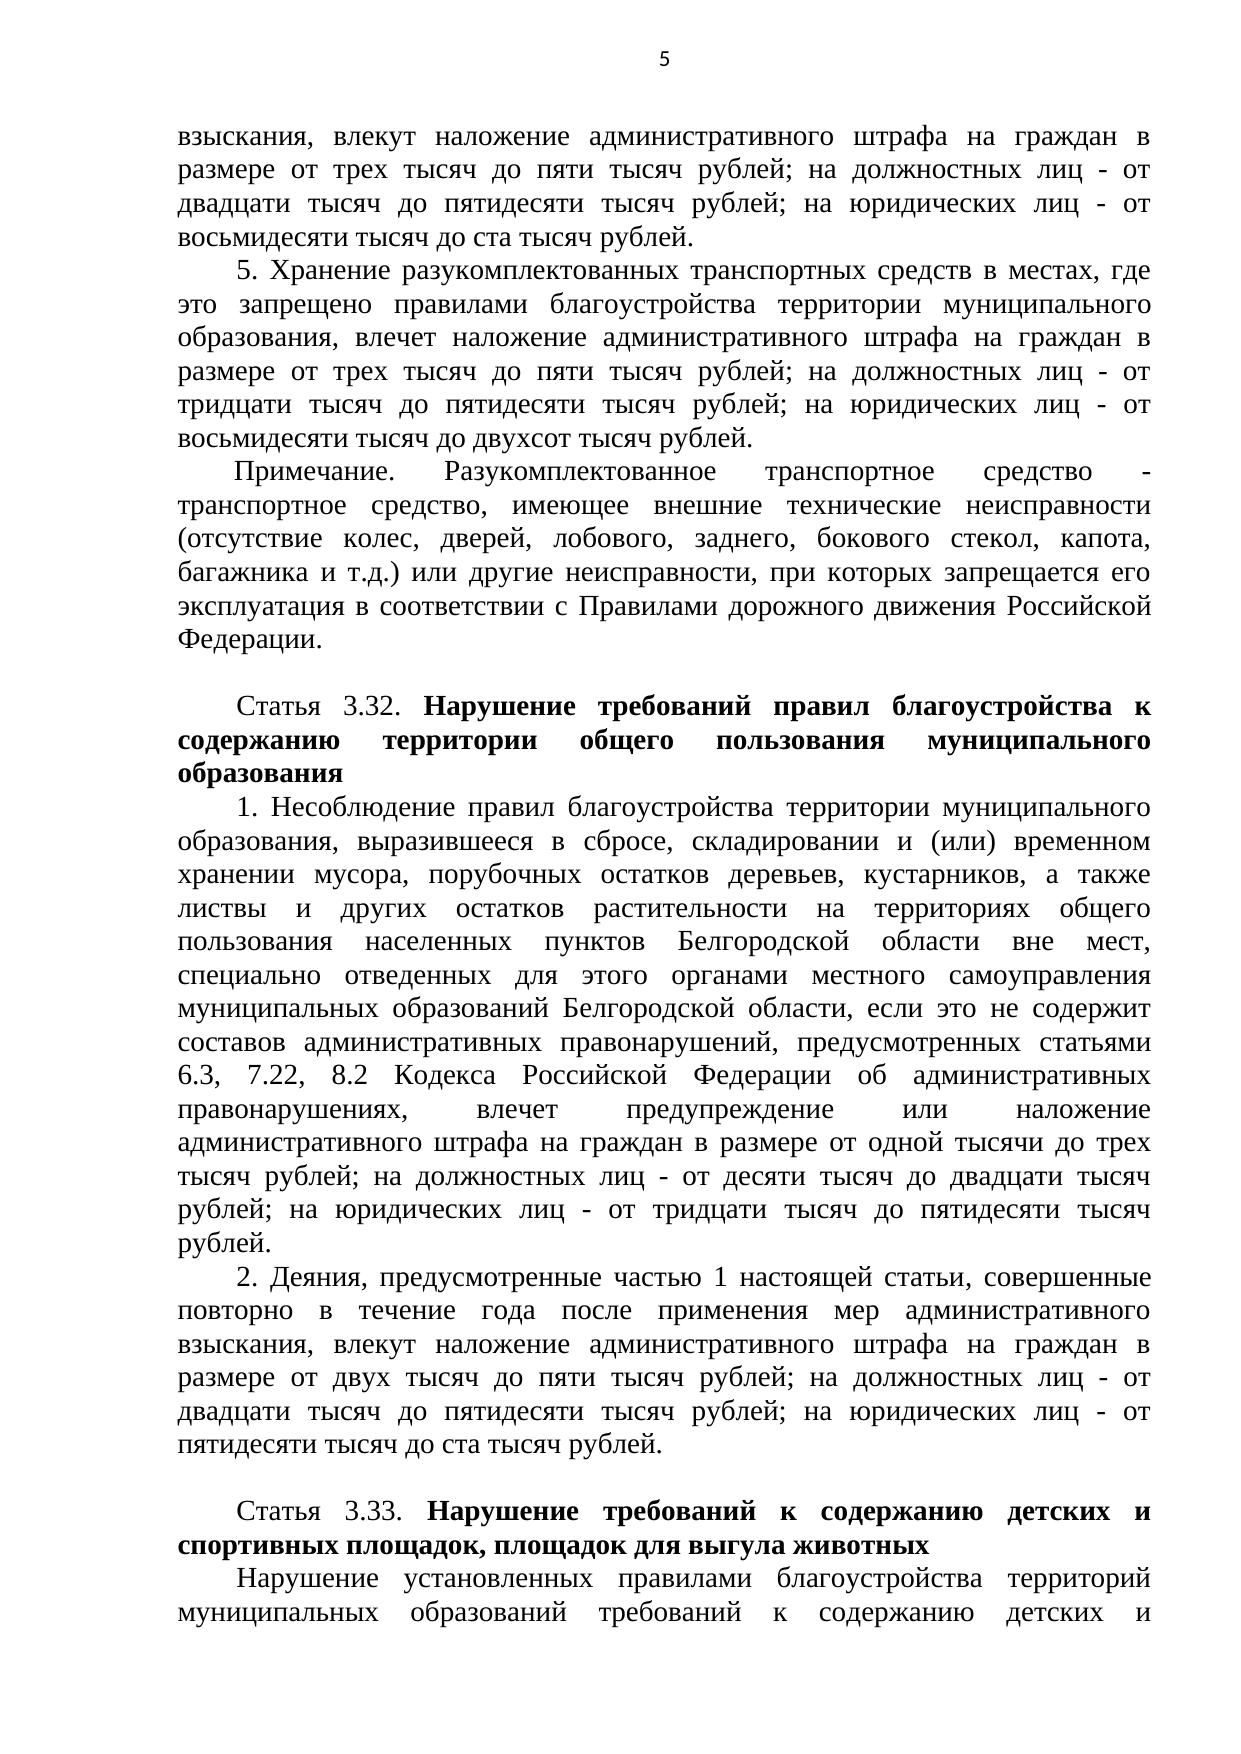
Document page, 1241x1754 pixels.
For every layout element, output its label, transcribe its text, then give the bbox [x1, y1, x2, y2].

text 2. Деяния, предусмотренные частью 1 настоящей статьи, совершенные повторно в течение года после применения мер административного взыскания, влекут наложение административного штрафа на граждан в размере от двух тысяч до пяти тысяч рублей; на должностных лиц - от двадцати тысяч до пятидесяти тысяч рублей; на юридических лиц - от пятидесяти тысяч до ста тысяч рублей. [177, 1259, 1152, 1460]
text Статья 3.33. Нарушение требований к содержанию детских и спортивных площадок, площадок для выгула животных [177, 1493, 1152, 1561]
text 1. Несоблюдение правил благоустройства территории муниципального образования, выразившееся в сбросе, складировании и (или) временном хранении мусора, порубочных остатков деревьев, кустарников, а также листвы и других остатков растительности на территориях общего пользования населенных пунктов Белгородской области вне мест, специально отведенных для этого органами местного самоуправления муниципальных образований Белгородской области, если это не содержит составов административных правонарушений, предусмотренных статьями 6.3, 7.22, 8.2 Кодекса Российской Федерации об административных правонарушениях, влечет предупреждение или наложение административного штрафа на граждан в размере от одной тысячи до трех тысяч рублей; на должностных лиц - от десяти тысяч до двадцати тысяч рублей; на юридических лиц - от тридцати тысяч до пятидесяти тысяч рублей. [177, 789, 1152, 1259]
text Статья 3.32. Нарушение требований правил благоустройства к содержанию территории общего пользования муниципального образования [177, 688, 1152, 789]
text Примечание. Разукомплектованное транспортное средство - транспортное средство, имеющее внешние технические неисправности (отсутствие колес, дверей, лобового, заднего, бокового стекол, капота, багажника и т.д.) или другие неисправности, при которых запрещается его эксплуатация в соответствии с Правилами дорожного движения Российской Федерации. [177, 453, 1152, 655]
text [177, 118, 1152, 252]
text 5. Хранение разукомплектованных транспортных средств в местах, где это запрещено правилами благоустройства территории муниципального образования, влечет наложение административного штрафа на граждан в размере от трех тысяч до пяти тысяч рублей; на должностных лиц - от тридцати тысяч до пятидесяти тысяч рублей; на юридических лиц - от восьмидесяти тысяч до двухсот тысяч рублей. [177, 252, 1152, 453]
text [177, 1561, 1152, 1628]
